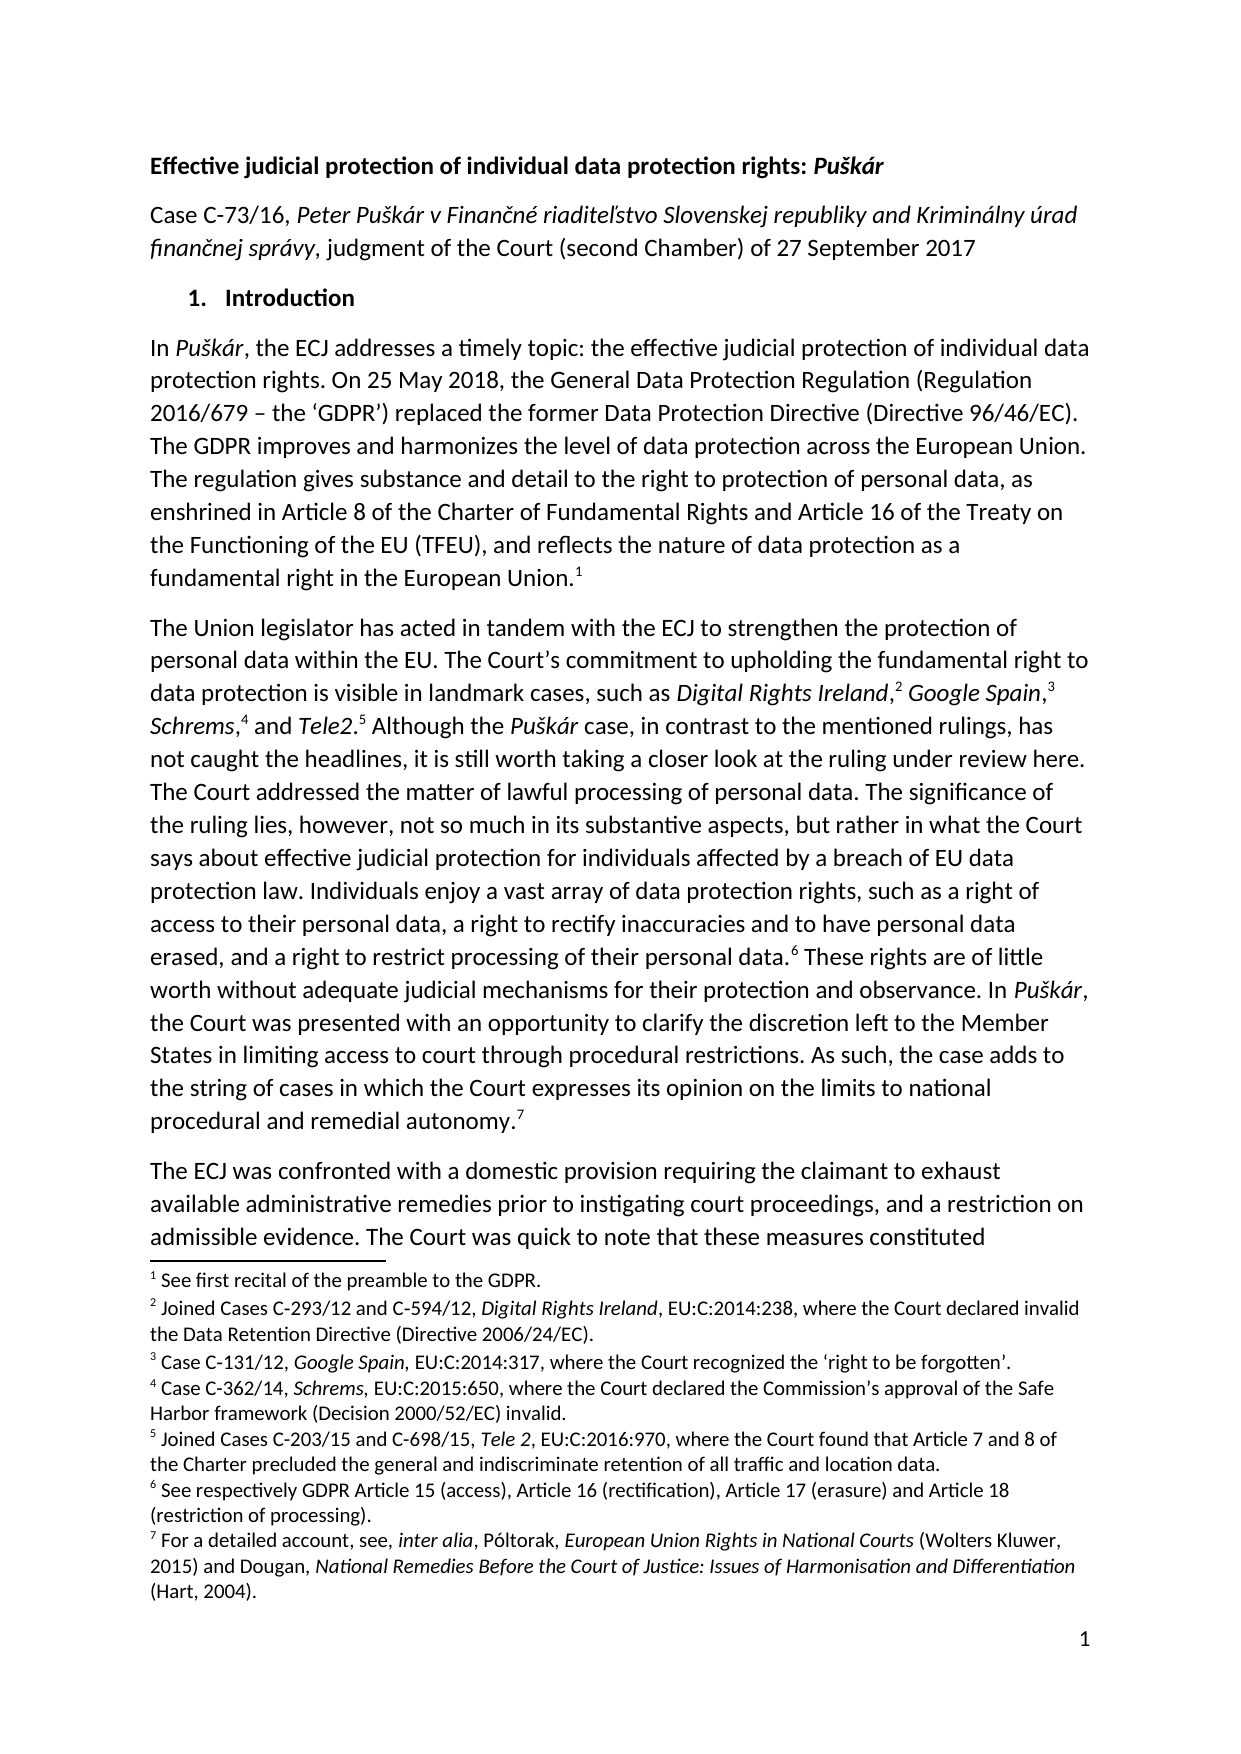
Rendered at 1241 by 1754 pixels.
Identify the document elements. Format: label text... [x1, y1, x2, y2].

text Effective judicial protection of individual data protection rights: Puškár [150, 150, 1090, 181]
text Case C-73/16, Peter Puškár v Finančné riaditeľstvo Slovenskej republiky and Kriminálny úrad finančnej správy, judgment of the Court (second Chamber) of 27 September 2017 [150, 199, 1090, 263]
list Introduction [187, 282, 1090, 313]
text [150, 1155, 1090, 1251]
text The Union legislator has acted in tandem with the ECJ to strengthen the protection of personal data within the EU. The Court’s commitment to upholding the fundamental right to data protection is visible in landmark cases, such as Digital Rights Ireland, Google Spain, Schrems, and Tele2. Although the Puškár case, in contrast to the mentioned rulings, has not caught the headlines, it is still worth taking a closer look at the ruling under review here. The Court addressed the matter of lawful processing of personal data. The significance of the ruling lies, however, not so much in its substantive aspects, but rather in what the Court says about effective judicial protection for individuals affected by a breach of EU data protection law. Individuals enjoy a vast array of data protection rights, such as a right of access to their personal data, a right to rectify inaccuracies and to have personal data erased, and a right to restrict processing of their personal data. These rights are of little worth without adequate judicial mechanisms for their protection and observance. In Puškár, the Court was presented with an opportunity to clarify the discretion left to the Member States in limiting access to court through procedural restrictions. As such, the case adds to the string of cases in which the Court expresses its opinion on the limits to national procedural and remedial autonomy. [150, 612, 1090, 1136]
text In Puškár, the ECJ addresses a timely topic: the effective judicial protection of individual data protection rights. On 25 May 2018, the General Data Protection Regulation (Regulation 2016/679 – the ‘GDPR’) replaced the former Data Protection Directive (Directive 96/46/EC). The GDPR improves and harmonizes the level of data protection across the European Union. The regulation gives substance and detail to the right to protection of personal data, as enshrined in Article 8 of the Charter of Fundamental Rights and Article 16 of the Treaty on the Functioning of the EU (TFEU), and reflects the nature of data protection as a fundamental right in the European Union. [150, 332, 1090, 593]
